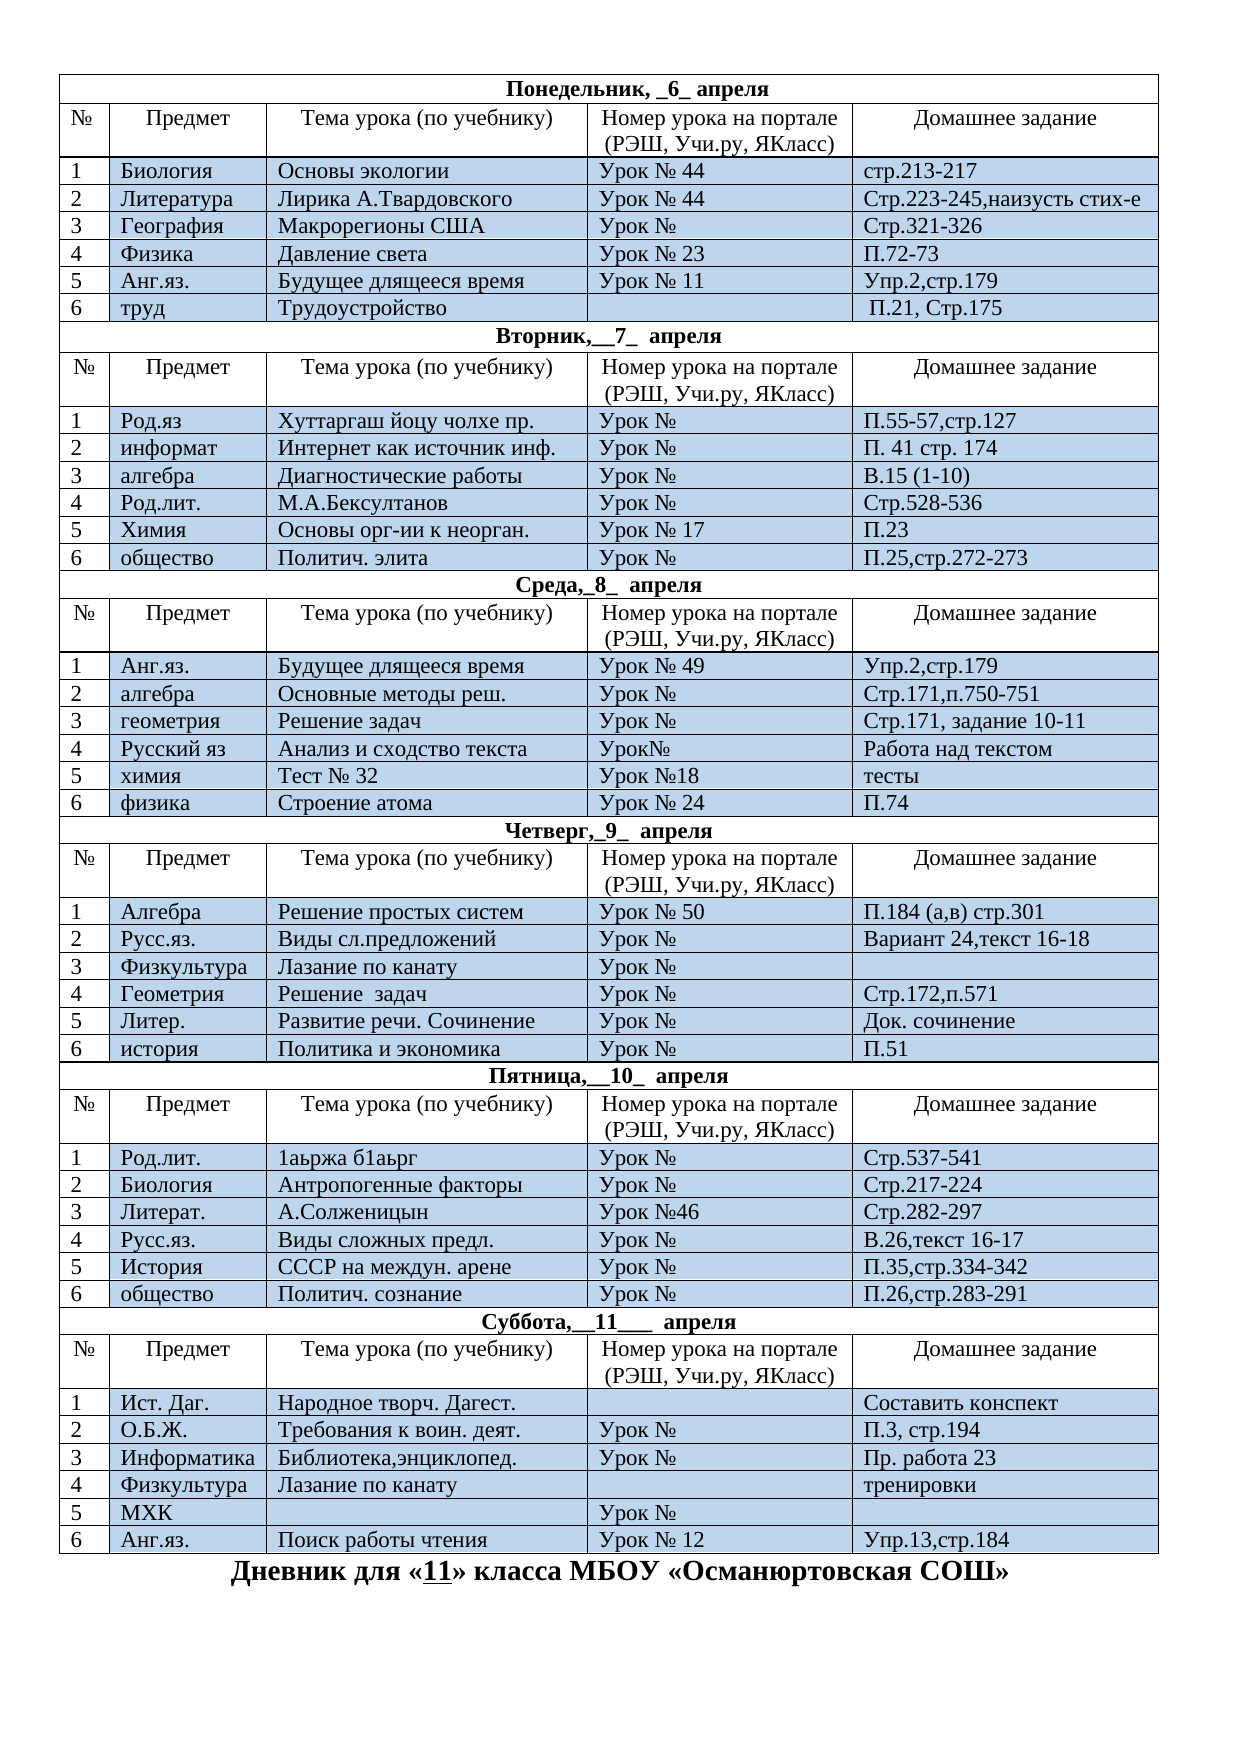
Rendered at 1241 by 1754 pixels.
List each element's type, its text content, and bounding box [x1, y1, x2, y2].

table_cell Четверг,_9_ апреля [60, 817, 1158, 843]
table_cell 1 [60, 898, 109, 924]
table_cell М.А.Бексултанов [267, 489, 587, 516]
table_cell № [60, 1090, 109, 1142]
table_cell Биология [110, 1171, 266, 1197]
table_cell 1 [60, 158, 109, 184]
table_cell Домашнее задание [853, 599, 1158, 651]
table_cell Будущее длящееся время [267, 267, 587, 293]
table_cell Упр.13,стр.184 [853, 1526, 1158, 1552]
table_cell Виды сложных предл. [267, 1226, 587, 1252]
table_cell алгебра [110, 462, 266, 488]
table_cell Род.лит. [110, 1144, 266, 1170]
table_cell Урок №46 [588, 1198, 852, 1225]
table_cell 2 [60, 925, 109, 952]
table_cell 4 [60, 980, 109, 1007]
table_cell Номер урока на портале (РЭШ, Учи.ру, ЯКласс) [588, 1335, 852, 1388]
table_cell Упр.2,стр.179 [853, 653, 1158, 679]
table_cell 3 [60, 462, 109, 488]
table_cell Упр.2,стр.179 [853, 267, 1158, 293]
table_cell 2 [60, 1416, 109, 1443]
table_cell 3 [60, 1198, 109, 1225]
table_cell Урок № [588, 680, 852, 706]
table_cell тесты [853, 762, 1158, 788]
table_cell Макрорегионы США [267, 212, 587, 238]
table_cell А.Солженицын [267, 1198, 587, 1225]
table_cell Урок № [588, 544, 852, 570]
table_cell Урок № [588, 212, 852, 238]
table_cell Номер урока на портале (РЭШ, Учи.ру, ЯКласс) [588, 599, 852, 651]
table_cell 5 [60, 517, 109, 543]
table_cell Поиск работы чтения [267, 1526, 587, 1552]
table_cell Род.яз [110, 407, 266, 433]
table_cell 4 [60, 1226, 109, 1252]
table_cell Лазание по канату [267, 953, 587, 979]
table_cell № [60, 1335, 109, 1388]
table_cell Строение атома [267, 790, 587, 816]
table_cell Народное творч. Дагест. [267, 1389, 587, 1415]
table_cell Основные методы реш. [267, 680, 587, 706]
table_cell 4 [60, 1471, 109, 1498]
table_cell П.74 [853, 790, 1158, 816]
table_cell Урок № [588, 1416, 852, 1443]
table_cell Лазание по канату [267, 1471, 587, 1498]
table_cell Ист. Даг. [110, 1389, 266, 1415]
table_cell Тест № 32 [267, 762, 587, 788]
table_cell П.184 (а,в) стр.301 [853, 898, 1158, 924]
table_cell Урок № [588, 407, 852, 433]
table_cell Анг.яз. [110, 267, 266, 293]
table_cell Урок № 12 [588, 1526, 852, 1552]
table_cell [588, 1389, 852, 1415]
table_cell Номер урока на портале (РЭШ, Учи.ру, ЯКласс) [588, 104, 852, 156]
table_cell Анализ и сходство текста [267, 735, 587, 761]
table_cell Урок № [588, 953, 852, 979]
table_cell физика [110, 790, 266, 816]
table_cell Политика и экономика [267, 1035, 587, 1061]
table_header Понедельник, _6_ апреля [60, 75, 1158, 103]
table_cell Номер урока на портале (РЭШ, Учи.ру, ЯКласс) [588, 1090, 852, 1142]
table_cell Решение простых систем [267, 898, 587, 924]
table_cell 6 [60, 1035, 109, 1061]
table_cell труд [110, 294, 266, 321]
table_cell Урок № [588, 462, 852, 488]
table_cell общество [110, 544, 266, 570]
table_cell 6 [60, 294, 109, 321]
table_cell Тема урока (по учебнику) [267, 844, 587, 897]
table_cell Трудоустройство [267, 294, 587, 321]
table_cell Алгебра [110, 898, 266, 924]
table_cell Анг.яз. [110, 1526, 266, 1552]
table_cell Физкультура [110, 953, 266, 979]
table_cell Урок № 11 [588, 267, 852, 293]
table_cell информат [110, 434, 266, 461]
table_cell Составить конспект [853, 1389, 1158, 1415]
table_cell Урок № [588, 1144, 852, 1170]
table_cell [267, 1499, 587, 1525]
table_cell Предмет [110, 1335, 266, 1388]
table_cell Домашнее задание [853, 353, 1158, 406]
table_cell Стр.171, задание 10-11 [853, 707, 1158, 734]
table_cell П.72-73 [853, 240, 1158, 266]
table_cell [853, 1499, 1158, 1525]
table_cell В.15 (1-10) [853, 462, 1158, 488]
table_cell Физкультура [110, 1471, 266, 1498]
table_cell № [60, 599, 109, 651]
table_cell 5 [60, 267, 109, 293]
table_cell Стр.171,п.750-751 [853, 680, 1158, 706]
table_cell Информатика [110, 1444, 266, 1470]
text Дневник для «11» класса МБОУ «Османюртовская СОШ» [59, 1553, 1181, 1587]
table_cell [588, 1471, 852, 1498]
table_cell Политич. элита [267, 544, 587, 570]
table_cell Урок № 49 [588, 653, 852, 679]
table_cell Урок № [588, 1499, 852, 1525]
table_cell О.Б.Ж. [110, 1416, 266, 1443]
table_cell Урок№ [588, 735, 852, 761]
table_cell Тема урока (по учебнику) [267, 1335, 587, 1388]
table_cell Стр.223-245,наизусть стих-е [853, 185, 1158, 211]
table_cell Домашнее задание [853, 1090, 1158, 1142]
table_cell 6 [60, 544, 109, 570]
table_cell 2 [60, 680, 109, 706]
table_cell Работа над текстом [853, 735, 1158, 761]
table_cell стр.213-217 [853, 158, 1158, 184]
table_cell История [110, 1253, 266, 1279]
table_cell Литература [110, 185, 266, 211]
table_cell 4 [60, 489, 109, 516]
table_cell 6 [60, 1526, 109, 1552]
table_cell Урок № [588, 489, 852, 516]
table_cell Тема урока (по учебнику) [267, 599, 587, 651]
table_cell Урок № 17 [588, 517, 852, 543]
table_cell Тема урока (по учебнику) [267, 104, 587, 156]
table_cell Номер урока на портале (РЭШ, Учи.ру, ЯКласс) [588, 353, 852, 406]
table_cell Предмет [110, 104, 266, 156]
table_cell Стр.321-326 [853, 212, 1158, 238]
table_cell П.35,стр.334-342 [853, 1253, 1158, 1279]
table_cell 3 [60, 953, 109, 979]
table_cell 4 [60, 240, 109, 266]
table_cell П.51 [853, 1035, 1158, 1061]
table_cell Предмет [110, 353, 266, 406]
table_cell история [110, 1035, 266, 1061]
table_cell Домашнее задание [853, 844, 1158, 897]
table_cell Урок № 24 [588, 790, 852, 816]
table_cell Русс.яз. [110, 925, 266, 952]
table_cell Урок № 50 [588, 898, 852, 924]
table_cell Анг.яз. [110, 653, 266, 679]
table_cell Урок №18 [588, 762, 852, 788]
table_cell П.25,стр.272-273 [853, 544, 1158, 570]
table_cell тренировки [853, 1471, 1158, 1498]
table_cell Русс.яз. [110, 1226, 266, 1252]
table_cell П. 41 стр. 174 [853, 434, 1158, 461]
table_cell Урок № [588, 1035, 852, 1061]
table_cell Предмет [110, 844, 266, 897]
table_cell П.3, стр.194 [853, 1416, 1158, 1443]
table_cell [853, 953, 1158, 979]
table_cell 5 [60, 1499, 109, 1525]
table_cell 1 [60, 407, 109, 433]
table_cell Стр.537-541 [853, 1144, 1158, 1170]
table_cell Хуттаргаш йоцу чолхе пр. [267, 407, 587, 433]
table_cell Предмет [110, 1090, 266, 1142]
table_cell 3 [60, 1444, 109, 1470]
table_cell География [110, 212, 266, 238]
table_cell Стр.217-224 [853, 1171, 1158, 1197]
table_cell 4 [60, 735, 109, 761]
table_cell Урок № [588, 434, 852, 461]
table_cell Геометрия [110, 980, 266, 1007]
table_cell Политич. сознание [267, 1281, 587, 1307]
table_cell Вариант 24,текст 16-18 [853, 925, 1158, 952]
table_cell СССР на междун. арене [267, 1253, 587, 1279]
table_cell В.26,текст 16-17 [853, 1226, 1158, 1252]
table_cell Урок № [588, 1444, 852, 1470]
table_cell Интернет как источник инф. [267, 434, 587, 461]
table_cell Суббота,__11___ апреля [60, 1308, 1158, 1334]
table_cell 2 [60, 434, 109, 461]
table_cell № [60, 104, 109, 156]
table_cell Среда,_8_ апреля [60, 571, 1158, 598]
table_cell П.26,стр.283-291 [853, 1281, 1158, 1307]
table_cell 1 [60, 1144, 109, 1170]
table_cell 3 [60, 212, 109, 238]
table_cell алгебра [110, 680, 266, 706]
table_cell химия [110, 762, 266, 788]
table_cell Предмет [110, 599, 266, 651]
table_cell [588, 294, 852, 321]
table_cell Стр.282-297 [853, 1198, 1158, 1225]
table_cell Литерат. [110, 1198, 266, 1225]
table_cell 5 [60, 1253, 109, 1279]
table_cell Основы орг-ии к неорган. [267, 517, 587, 543]
table_cell 1 [60, 653, 109, 679]
table_cell Химия [110, 517, 266, 543]
table_cell Урок № [588, 1226, 852, 1252]
table_cell Стр.528-536 [853, 489, 1158, 516]
table_cell Развитие речи. Сочинение [267, 1008, 587, 1034]
table_cell Русский яз [110, 735, 266, 761]
table_cell Литер. [110, 1008, 266, 1034]
table_cell Стр.172,п.571 [853, 980, 1158, 1007]
table_cell П.23 [853, 517, 1158, 543]
table_cell 1 [60, 1389, 109, 1415]
table_cell Решение задач [267, 980, 587, 1007]
table_cell 5 [60, 762, 109, 788]
table_cell Требования к воин. деят. [267, 1416, 587, 1443]
table_cell Урок № 44 [588, 185, 852, 211]
table_cell геометрия [110, 707, 266, 734]
table_cell Урок № 44 [588, 158, 852, 184]
table_cell 2 [60, 1171, 109, 1197]
table_cell Домашнее задание [853, 104, 1158, 156]
table_cell общество [110, 1281, 266, 1307]
table_cell Урок № [588, 980, 852, 1007]
table_cell Урок № [588, 1171, 852, 1197]
table_cell Тема урока (по учебнику) [267, 1090, 587, 1142]
table_cell Род.лит. [110, 489, 266, 516]
table_cell Будущее длящееся время [267, 653, 587, 679]
table_cell Антропогенные факторы [267, 1171, 587, 1197]
table_cell Решение задач [267, 707, 587, 734]
table_cell Основы экологии [267, 158, 587, 184]
table_cell 1аьржа б1аьрг [267, 1144, 587, 1170]
table_cell Урок № 23 [588, 240, 852, 266]
table_cell Урок № [588, 1281, 852, 1307]
table_cell МХК [110, 1499, 266, 1525]
table_cell Пр. работа 23 [853, 1444, 1158, 1470]
table_cell Виды сл.предложений [267, 925, 587, 952]
table_cell Урок № [588, 1253, 852, 1279]
table_cell Урок № [588, 925, 852, 952]
table_cell Урок № [588, 1008, 852, 1034]
table_cell Урок № [588, 707, 852, 734]
table_cell П.55-57,стр.127 [853, 407, 1158, 433]
table_cell Физика [110, 240, 266, 266]
table_cell 5 [60, 1008, 109, 1034]
table_cell 3 [60, 707, 109, 734]
table_cell П.21, Стр.175 [853, 294, 1158, 321]
table_cell Библиотека,энциклопед. [267, 1444, 587, 1470]
table_cell Вторник,__7_ апреля [60, 322, 1158, 352]
table_cell 6 [60, 790, 109, 816]
table_cell Номер урока на портале (РЭШ, Учи.ру, ЯКласс) [588, 844, 852, 897]
table_cell Пятница,__10_ апреля [60, 1063, 1158, 1089]
table_cell Давление света [267, 240, 587, 266]
table_cell Док. сочинение [853, 1008, 1158, 1034]
table_cell Тема урока (по учебнику) [267, 353, 587, 406]
table_cell 2 [60, 185, 109, 211]
table_cell Лирика А.Твардовского [267, 185, 587, 211]
table_cell № [60, 353, 109, 406]
table_cell 6 [60, 1281, 109, 1307]
table_cell Диагностические работы [267, 462, 587, 488]
table_cell Домашнее задание [853, 1335, 1158, 1388]
table_cell Биология [110, 158, 266, 184]
table_cell № [60, 844, 109, 897]
